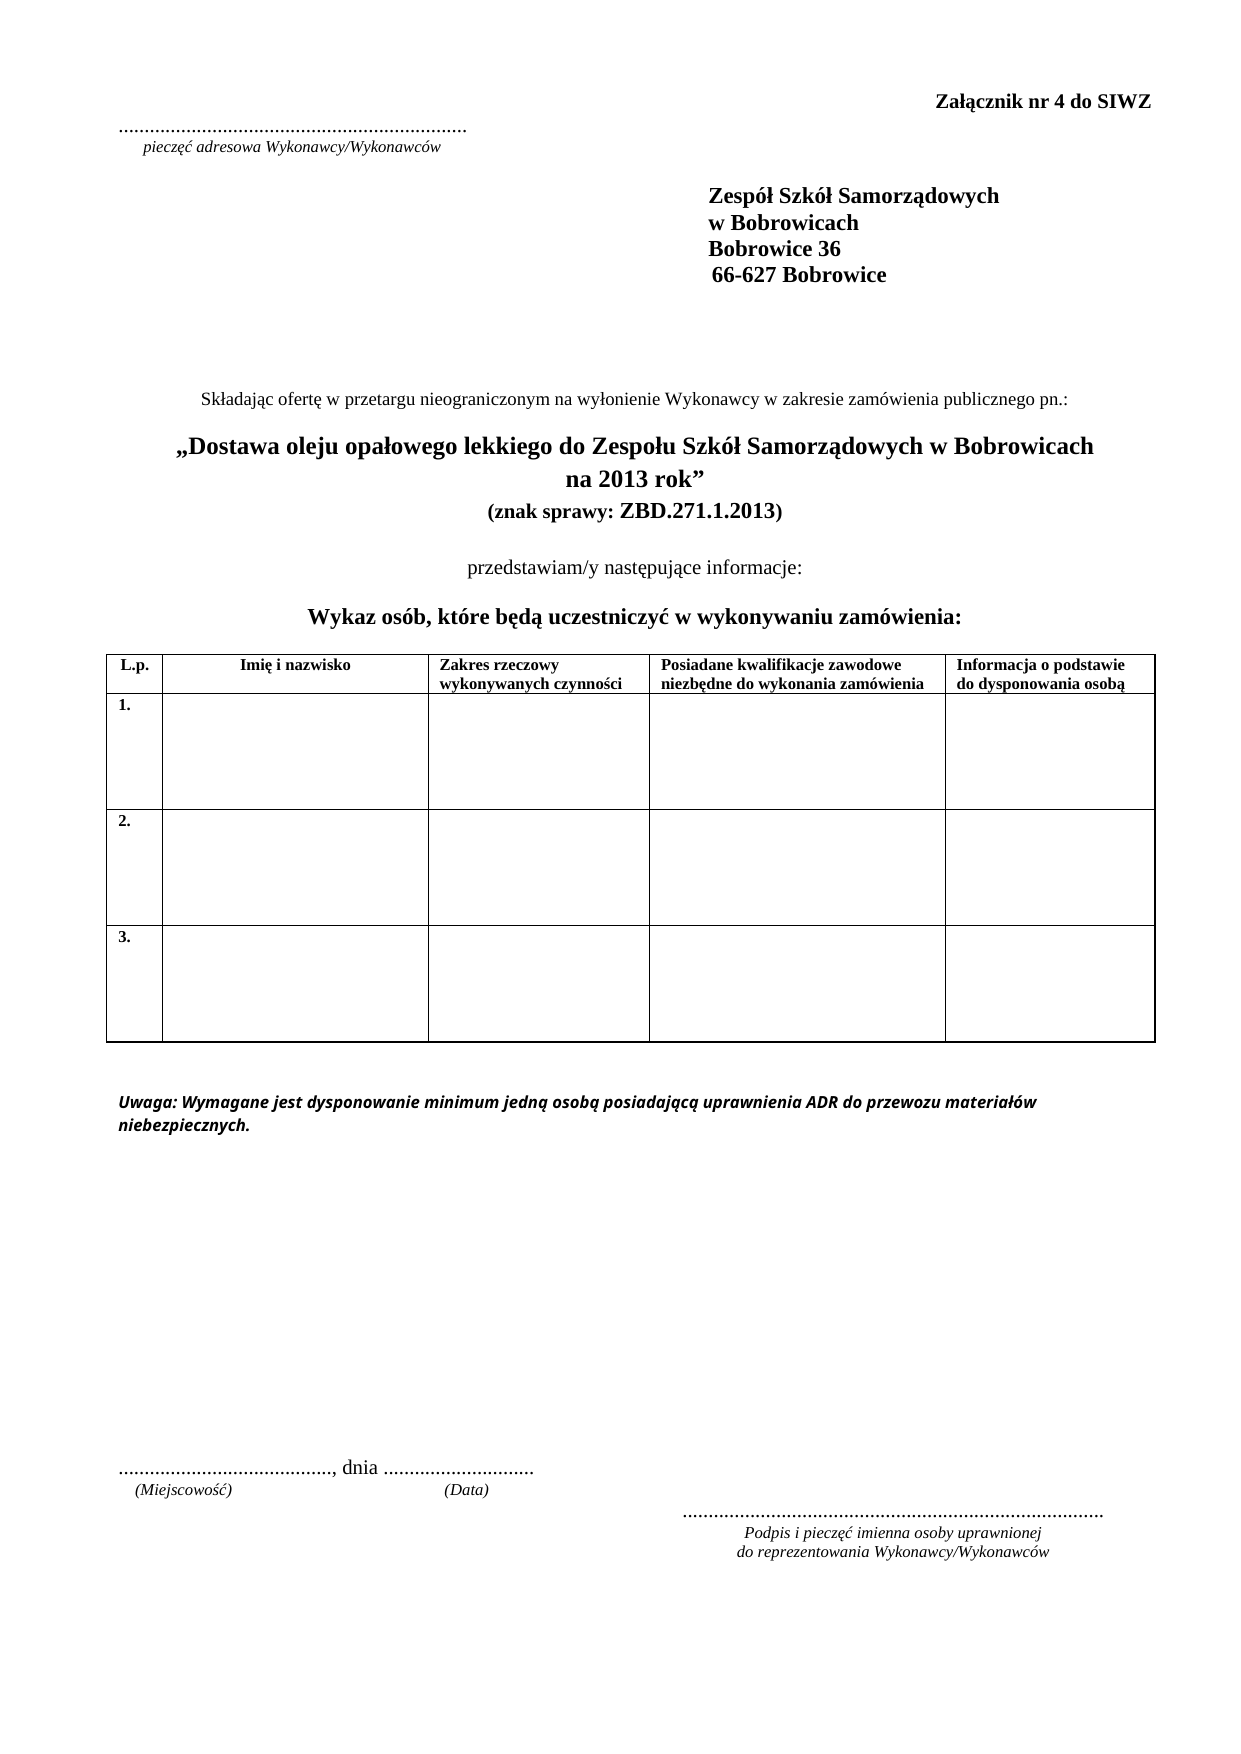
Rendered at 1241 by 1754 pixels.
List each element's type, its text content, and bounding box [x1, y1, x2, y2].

text Bobrowice 36 [634, 235, 1152, 261]
text ........................................., dnia ............................. [118, 1455, 1152, 1479]
table_cell [163, 926, 428, 1041]
table_header Posiadane kwalifikacje zawodowe niezbędne do wykonania zamówienia [650, 655, 945, 693]
table_cell [163, 694, 428, 809]
text w Bobrowicach [634, 209, 1152, 235]
text na 2013 rok” [118, 464, 1152, 493]
table_header L.p. [107, 655, 162, 693]
text do reprezentowania Wykonawcy/Wykonawców [561, 1542, 1152, 1561]
text pieczęć adresowa Wykonawcy/Wykonawców [118, 137, 1152, 156]
table_cell [163, 810, 428, 925]
table_cell [946, 810, 1154, 925]
text Składając ofertę w przetargu nieograniczonym na wyłonienie Wykonawcy w zakresie zamówienia publicznego pn.: [118, 388, 1152, 410]
text Wykaz osób, które będą uczestniczyć w wykonywaniu zamówienia: [118, 603, 1152, 630]
table_cell [107, 926, 162, 1041]
text ................................................................... [118, 113, 1152, 137]
text Zespół Szkół Samorządowych [634, 182, 1152, 209]
table_cell [429, 926, 649, 1041]
table_cell [946, 694, 1154, 809]
table_cell [429, 810, 649, 925]
table_cell [429, 694, 649, 809]
text Załącznik nr 4 do SIWZ [118, 89, 1152, 113]
table_cell [650, 926, 945, 1041]
text przedstawiam/y następujące informacje: [118, 555, 1152, 579]
table_cell [107, 810, 162, 925]
text Podpis i pieczęć imienna osoby uprawnionej [561, 1522, 1152, 1542]
text „Dostawa oleju opałowego lekkiego do Zespołu Szkół Samorządowych w Bobrowicach [118, 431, 1152, 460]
text (Miejscowość) (Data) [118, 1479, 1152, 1498]
table_cell [946, 926, 1154, 1041]
table_header Imię i nazwisko [163, 655, 428, 693]
text Uwaga: Wymagane jest dysponowanie minimum jedną osobą posiadającą uprawnienia ADR do przewozu materiałów [118, 1091, 1152, 1113]
table_cell [650, 694, 945, 809]
table_cell [650, 810, 945, 925]
text (znak sprawy: ZBD.271.1.2013) [118, 497, 1152, 524]
text 66-627 Bobrowice [192, 261, 1152, 288]
table_header Zakres rzeczowy wykonywanych czynności [429, 655, 649, 693]
table_cell [107, 694, 162, 809]
text ................................................................................. [561, 1498, 1152, 1522]
table_header Informacja o podstawie do dysponowania osobą [946, 655, 1154, 693]
text niebezpiecznych. [118, 1113, 1152, 1136]
